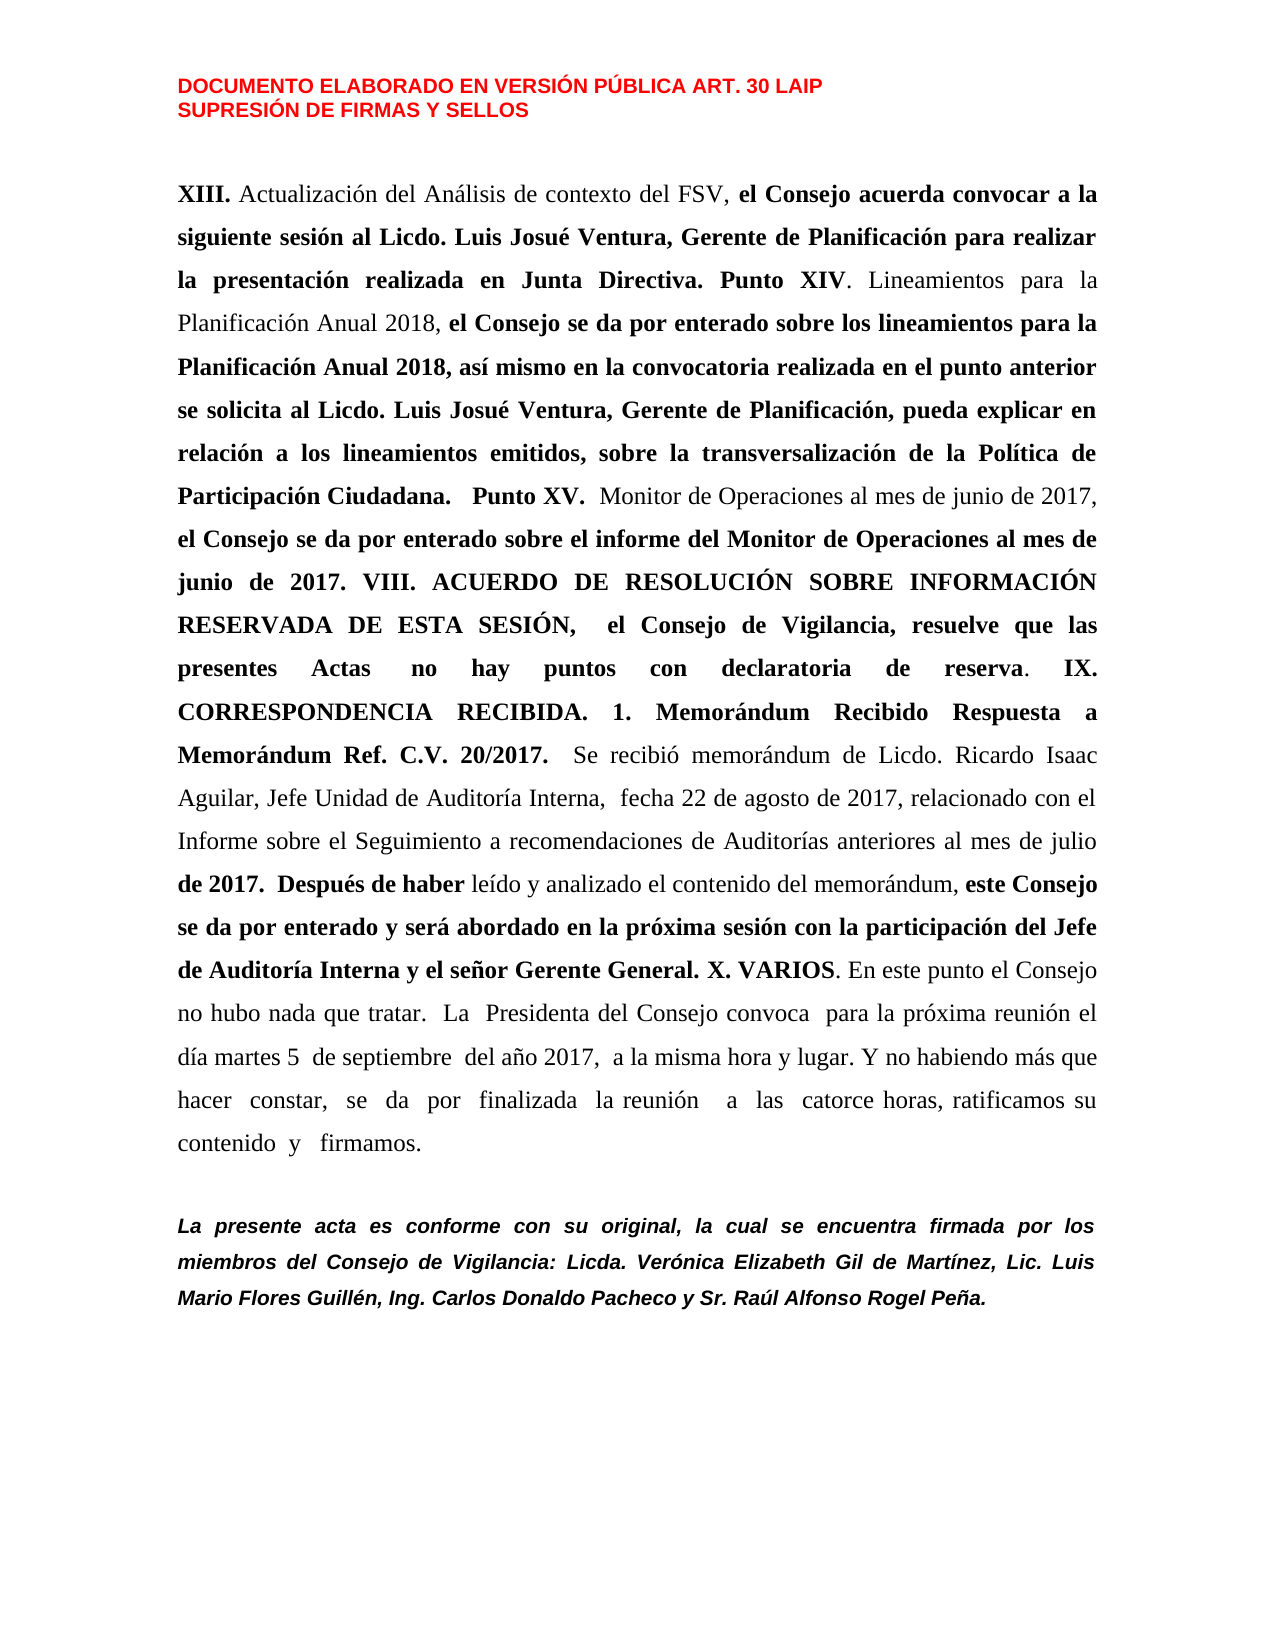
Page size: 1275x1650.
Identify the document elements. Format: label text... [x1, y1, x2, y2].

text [177, 179, 1098, 1157]
text La presente acta es conforme con su original, la cual se encuentra firmada por los miembros del Consejo de Vigilancia: Licda. Verónica Elizabeth Gil de Martínez, Lic. Luis Mario Flores Guillén, Ing. Carlos Donaldo Pacheco y Sr. Raúl Alfonso Rogel Peña. [177, 1214, 1098, 1310]
